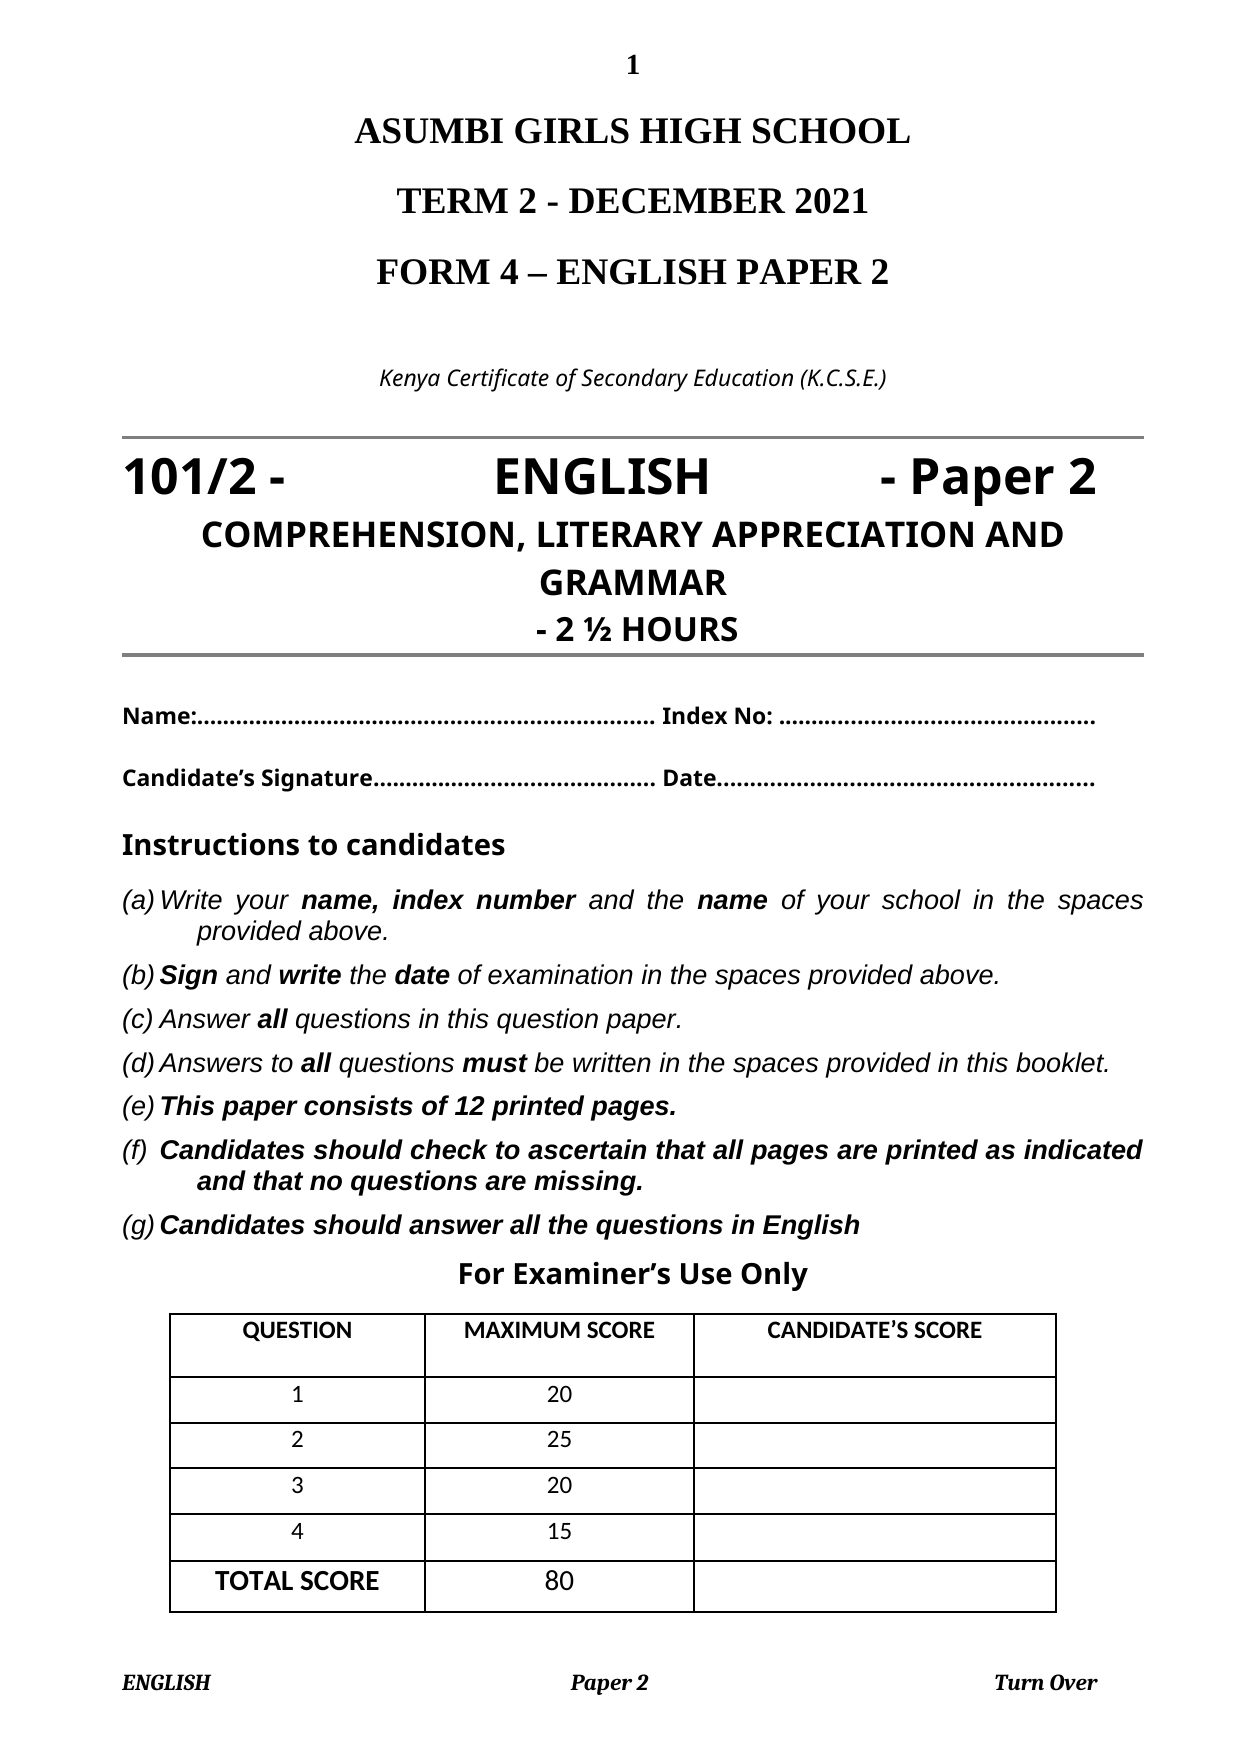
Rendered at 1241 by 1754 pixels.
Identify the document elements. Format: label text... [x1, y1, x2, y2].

table_cell 4 [171, 1515, 424, 1560]
text COMPREHENSION, LITERARY APPRECIATION AND GRAMMAR [122, 509, 1144, 606]
text FORM 4 – ENGLISH PAPER 2 [122, 249, 1144, 292]
table_cell 3 [171, 1469, 424, 1513]
text 101/2 - ENGLISH - Paper 2 [122, 439, 1144, 509]
table_cell 1 [171, 1378, 424, 1422]
table_cell 25 [426, 1424, 693, 1467]
list Write your name, index number and the name of your school in the spaces provided above. [122, 884, 1144, 947]
table_cell [695, 1378, 1055, 1422]
text Name: Index No: [122, 700, 1144, 731]
table_cell [695, 1515, 1055, 1560]
text For Examiner’s Use Only [122, 1253, 1144, 1293]
table_header Candidate’s Score [695, 1315, 1055, 1376]
text Kenya Certificate of Secondary Education (K.C.S.E.) [122, 362, 1144, 393]
text Instructions to candidates [122, 825, 1144, 864]
table_cell 20 [426, 1378, 693, 1422]
table_cell [695, 1469, 1055, 1513]
list Candidates should answer all the questions in English [122, 1209, 1144, 1240]
table_header Question [171, 1315, 424, 1376]
list This paper consists of eleven printed pages. [122, 1090, 1144, 1122]
table_cell 20 [426, 1469, 693, 1513]
text ASUMBI GIRLS HIGH SCHOOL [122, 108, 1144, 152]
table_cell 80 [426, 1562, 693, 1611]
text Candidate’s Signature Date [122, 762, 1144, 793]
list Answers to all questions must be written in the spaces provided in this booklet. [122, 1047, 1144, 1078]
list Candidates should check to ascertain that all pages are printed as indicated and that no questions are missing. [122, 1134, 1144, 1197]
table_cell 2 [171, 1424, 424, 1467]
text - 2 ½ HOURS [122, 606, 1144, 653]
text TERM 2 - DECEMBER 2021 [122, 179, 1144, 222]
list Answer all questions in this question paper. [122, 1003, 1144, 1034]
list Sign and write the date of examination in the spaces provided above. [122, 959, 1144, 990]
table_cell [695, 1424, 1055, 1467]
table_cell 15 [426, 1515, 693, 1560]
table_cell TOTAL SCORE [171, 1562, 424, 1611]
table_cell [695, 1562, 1055, 1611]
table_header Maximum Score [426, 1315, 693, 1376]
